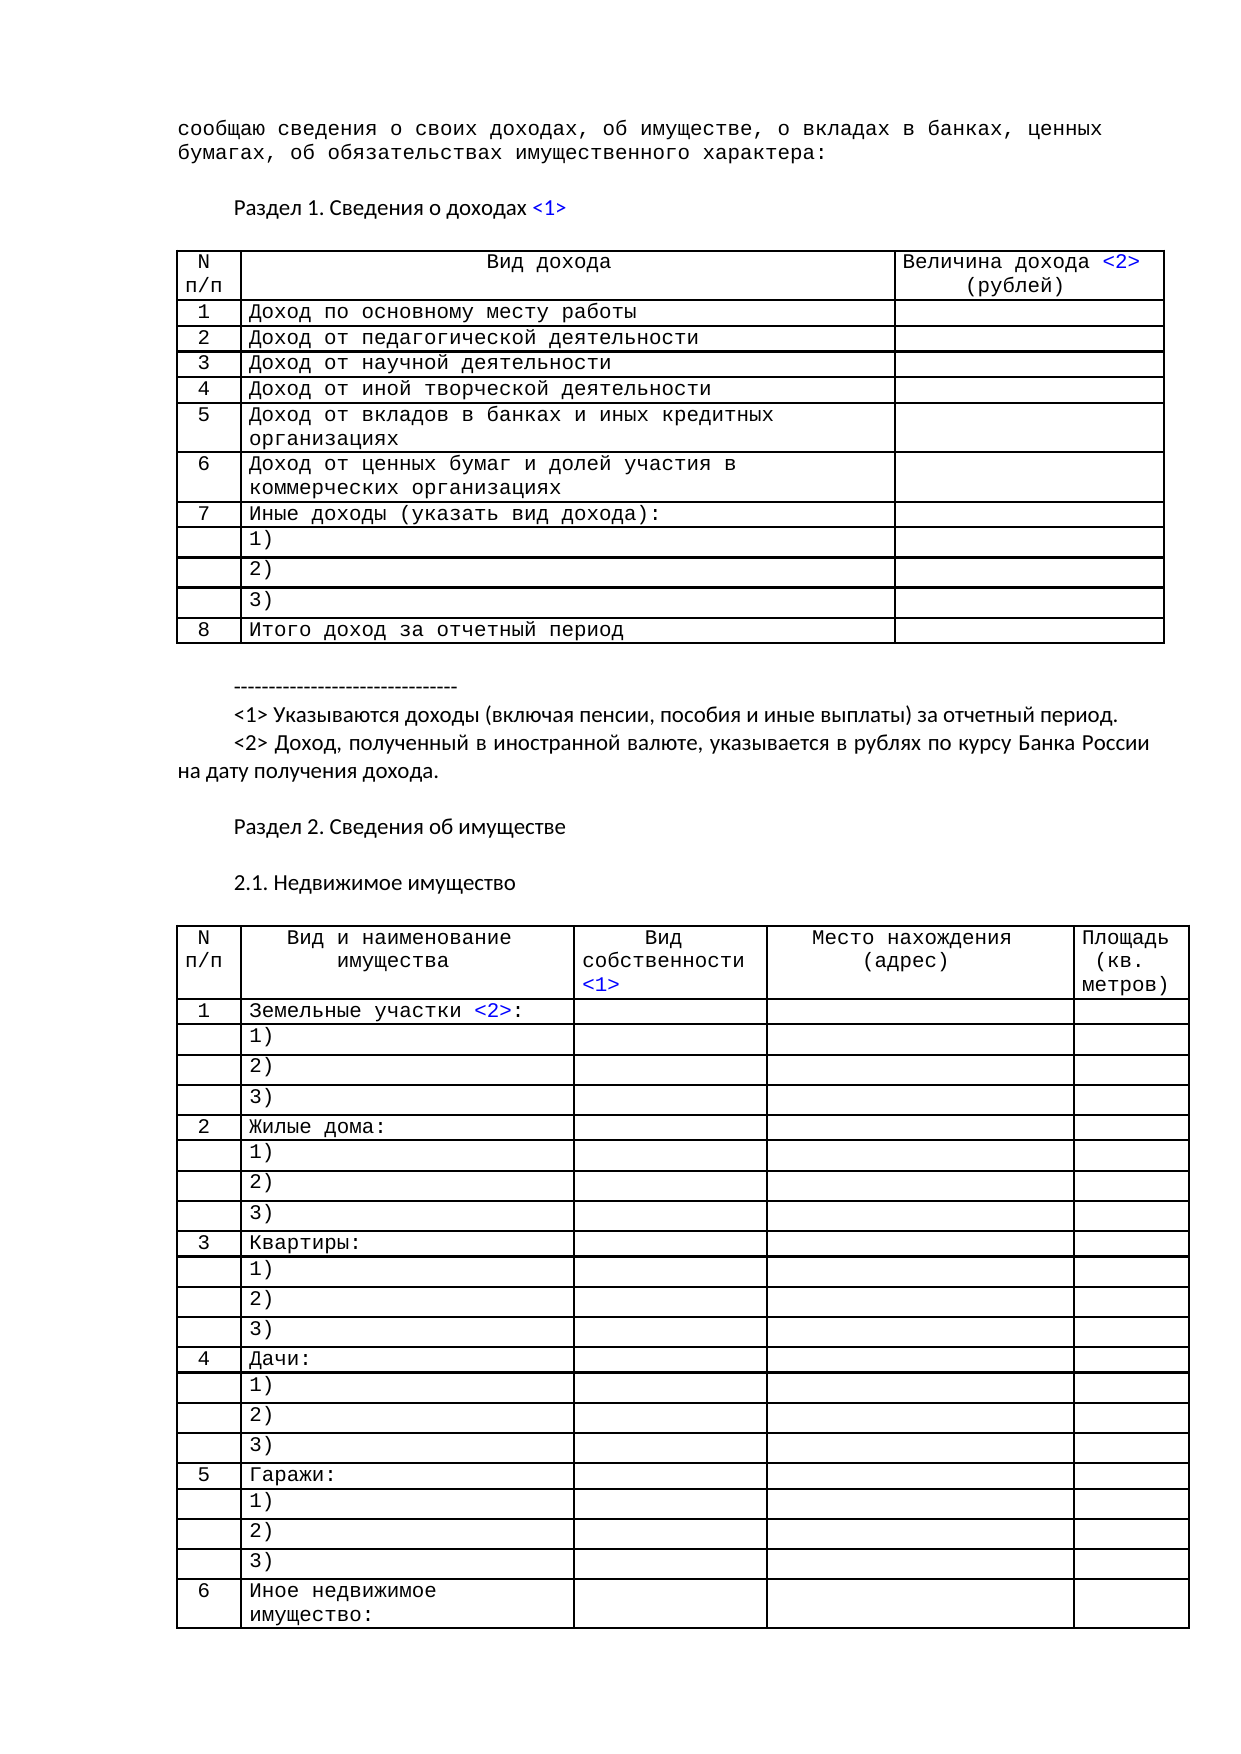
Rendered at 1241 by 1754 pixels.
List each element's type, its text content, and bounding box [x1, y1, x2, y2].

table_cell Доход от вкладов в банках и иных кредитных организациях [242, 404, 894, 451]
table_cell [896, 378, 1163, 402]
table_cell [575, 1550, 766, 1578]
table_cell [768, 1172, 1073, 1199]
table_cell [768, 1580, 1073, 1627]
table_header Площадь (кв. метров) [1075, 927, 1188, 998]
table_cell Доход от педагогической деятельности [242, 327, 894, 350]
table_cell [575, 1520, 766, 1548]
table_cell 1) [242, 1374, 573, 1402]
table_cell [178, 1318, 240, 1346]
table_cell [1075, 1434, 1188, 1462]
text бумагах, об обязательствах имущественного характера: [177, 142, 1152, 165]
table_cell [1075, 1116, 1188, 1139]
table_cell [575, 1202, 766, 1230]
table_header Вид дохода [242, 252, 894, 299]
table_cell [896, 404, 1163, 451]
table_cell Доход от иной творческой деятельности [242, 378, 894, 402]
table_cell [1075, 1025, 1188, 1053]
table_cell Доход от ценных бумаг и долей участия в коммерческих организациях [242, 453, 894, 501]
table_cell [575, 1434, 766, 1462]
table_cell 2) [242, 1288, 573, 1316]
table_cell [1075, 1258, 1188, 1286]
table_cell [896, 559, 1163, 586]
table_cell [768, 1086, 1073, 1114]
table_cell [1075, 1056, 1188, 1083]
table_cell [575, 1374, 766, 1402]
table_cell [768, 1348, 1073, 1371]
table_cell [178, 1490, 240, 1518]
table_cell 8 [178, 619, 240, 642]
table_cell Земельные участки <2>: [242, 1000, 573, 1023]
table_header N п/п [178, 927, 240, 998]
table_cell 3) [242, 1202, 573, 1230]
text 2.1. Недвижимое имущество [177, 868, 1152, 897]
table_cell [1075, 1348, 1188, 1371]
table_cell [575, 1172, 766, 1199]
table_cell 3 [178, 1232, 240, 1255]
table_cell [1075, 1232, 1188, 1255]
table_cell 2) [242, 1056, 573, 1083]
table_cell [768, 1141, 1073, 1169]
table_cell [575, 1288, 766, 1316]
table_cell Доход от научной деятельности [242, 353, 894, 376]
table_header Вид собственности <1> [575, 927, 766, 998]
table_cell [178, 1258, 240, 1286]
table_cell [896, 528, 1163, 556]
table_cell [896, 353, 1163, 376]
table_cell 2) [242, 1404, 573, 1432]
table_cell 1) [242, 528, 894, 556]
table_cell [575, 1025, 766, 1053]
table_cell [575, 1232, 766, 1255]
table_cell 1) [242, 1025, 573, 1053]
table_cell [768, 1288, 1073, 1316]
table_cell [178, 1141, 240, 1169]
table_cell Иное недвижимое имущество: [242, 1580, 573, 1627]
table_cell [575, 1404, 766, 1432]
table_cell [575, 1056, 766, 1083]
table_cell [178, 1202, 240, 1230]
table_cell [768, 1464, 1073, 1487]
table_cell [178, 1404, 240, 1432]
table_cell 2) [242, 1172, 573, 1199]
table_cell [178, 1025, 240, 1053]
table_cell 3) [242, 1434, 573, 1462]
table_cell 1) [242, 1490, 573, 1518]
table_cell [1075, 1172, 1188, 1199]
table_cell 3 [178, 353, 240, 376]
text -------------------------------- [177, 672, 1152, 700]
table_header Величина дохода <2> (рублей) [896, 252, 1163, 299]
text Раздел 1. Сведения о доходах <1> [177, 193, 1152, 221]
table_cell 3) [242, 589, 894, 617]
table_cell [1075, 1490, 1188, 1518]
table_cell [896, 589, 1163, 617]
table_cell [1075, 1202, 1188, 1230]
table_cell [896, 327, 1163, 350]
table_cell [768, 1202, 1073, 1230]
table_cell [896, 503, 1163, 526]
table_cell [768, 1434, 1073, 1462]
table_cell 2 [178, 327, 240, 350]
table_cell [896, 301, 1163, 324]
table_cell [575, 1580, 766, 1627]
table_cell [768, 1550, 1073, 1578]
table_cell 2) [242, 1520, 573, 1548]
table_header Вид и наименование имущества [242, 927, 573, 998]
table_cell [768, 1025, 1073, 1053]
table_cell [178, 1374, 240, 1402]
table_cell [575, 1116, 766, 1139]
table_cell [1075, 1318, 1188, 1346]
table_cell Итого доход за отчетный период [242, 619, 894, 642]
table_cell [768, 1374, 1073, 1402]
table_cell [768, 1490, 1073, 1518]
table_cell 5 [178, 404, 240, 451]
table_cell Иные доходы (указать вид дохода): [242, 503, 894, 526]
table_cell [178, 559, 240, 586]
table_cell 2 [178, 1116, 240, 1139]
table_header Место нахождения (адрес) [768, 927, 1073, 998]
table_cell [768, 1232, 1073, 1255]
table_cell 2) [242, 559, 894, 586]
table_cell [1075, 1404, 1188, 1432]
table_cell 5 [178, 1464, 240, 1487]
table_cell [1075, 1374, 1188, 1402]
table_cell 3) [242, 1086, 573, 1114]
table_cell [1075, 1086, 1188, 1114]
text сообщаю сведения о своих доходах, об имуществе, о вкладах в банках, ценных [177, 118, 1152, 142]
table_cell [575, 1318, 766, 1346]
table_cell [768, 1258, 1073, 1286]
table_cell 4 [178, 1348, 240, 1371]
table_cell [1075, 1000, 1188, 1023]
table_cell [178, 1086, 240, 1114]
text <2> Доход, полученный в иностранной валюте, указывается в рублях по курсу Банка России на дату получения дохода. [177, 728, 1152, 784]
table_cell Дачи: [242, 1348, 573, 1371]
table_cell [575, 1348, 766, 1371]
text <1> Указываются доходы (включая пенсии, пособия и иные выплаты) за отчетный период. [177, 700, 1152, 728]
table_cell Квартиры: [242, 1232, 573, 1255]
table_cell Доход по основному месту работы [242, 301, 894, 324]
table_cell [575, 1086, 766, 1114]
table_cell [896, 619, 1163, 642]
table_cell [178, 528, 240, 556]
table_cell Гаражи: [242, 1464, 573, 1487]
table_cell [768, 1318, 1073, 1346]
table_cell 1) [242, 1141, 573, 1169]
table_cell [768, 1056, 1073, 1083]
table_cell [178, 1550, 240, 1578]
table_header N п/п [178, 252, 240, 299]
table_cell [768, 1000, 1073, 1023]
table_cell 7 [178, 503, 240, 526]
table_cell 3) [242, 1550, 573, 1578]
table_cell [178, 1172, 240, 1199]
table_cell [1075, 1288, 1188, 1316]
table_cell 6 [178, 1580, 240, 1627]
table_cell [178, 1056, 240, 1083]
table_cell [178, 1520, 240, 1548]
table_cell [1075, 1580, 1188, 1627]
table_cell 1 [178, 1000, 240, 1023]
table_cell [575, 1464, 766, 1487]
table_cell [178, 589, 240, 617]
table_cell 1 [178, 301, 240, 324]
table_cell [768, 1116, 1073, 1139]
table_cell [1075, 1141, 1188, 1169]
text Раздел 2. Сведения об имуществе [177, 812, 1152, 841]
table_cell 1) [242, 1258, 573, 1286]
table_cell [575, 1000, 766, 1023]
table_cell [1075, 1520, 1188, 1548]
table_cell [768, 1520, 1073, 1548]
table_cell [896, 453, 1163, 501]
table_cell 6 [178, 453, 240, 501]
table_cell 3) [242, 1318, 573, 1346]
table_cell [575, 1141, 766, 1169]
table_cell [575, 1258, 766, 1286]
table_cell [1075, 1550, 1188, 1578]
table_cell [1075, 1464, 1188, 1487]
table_cell [178, 1434, 240, 1462]
table_cell 4 [178, 378, 240, 402]
table_cell Жилые дома: [242, 1116, 573, 1139]
table_cell [575, 1490, 766, 1518]
table_cell [768, 1404, 1073, 1432]
table_cell [178, 1288, 240, 1316]
